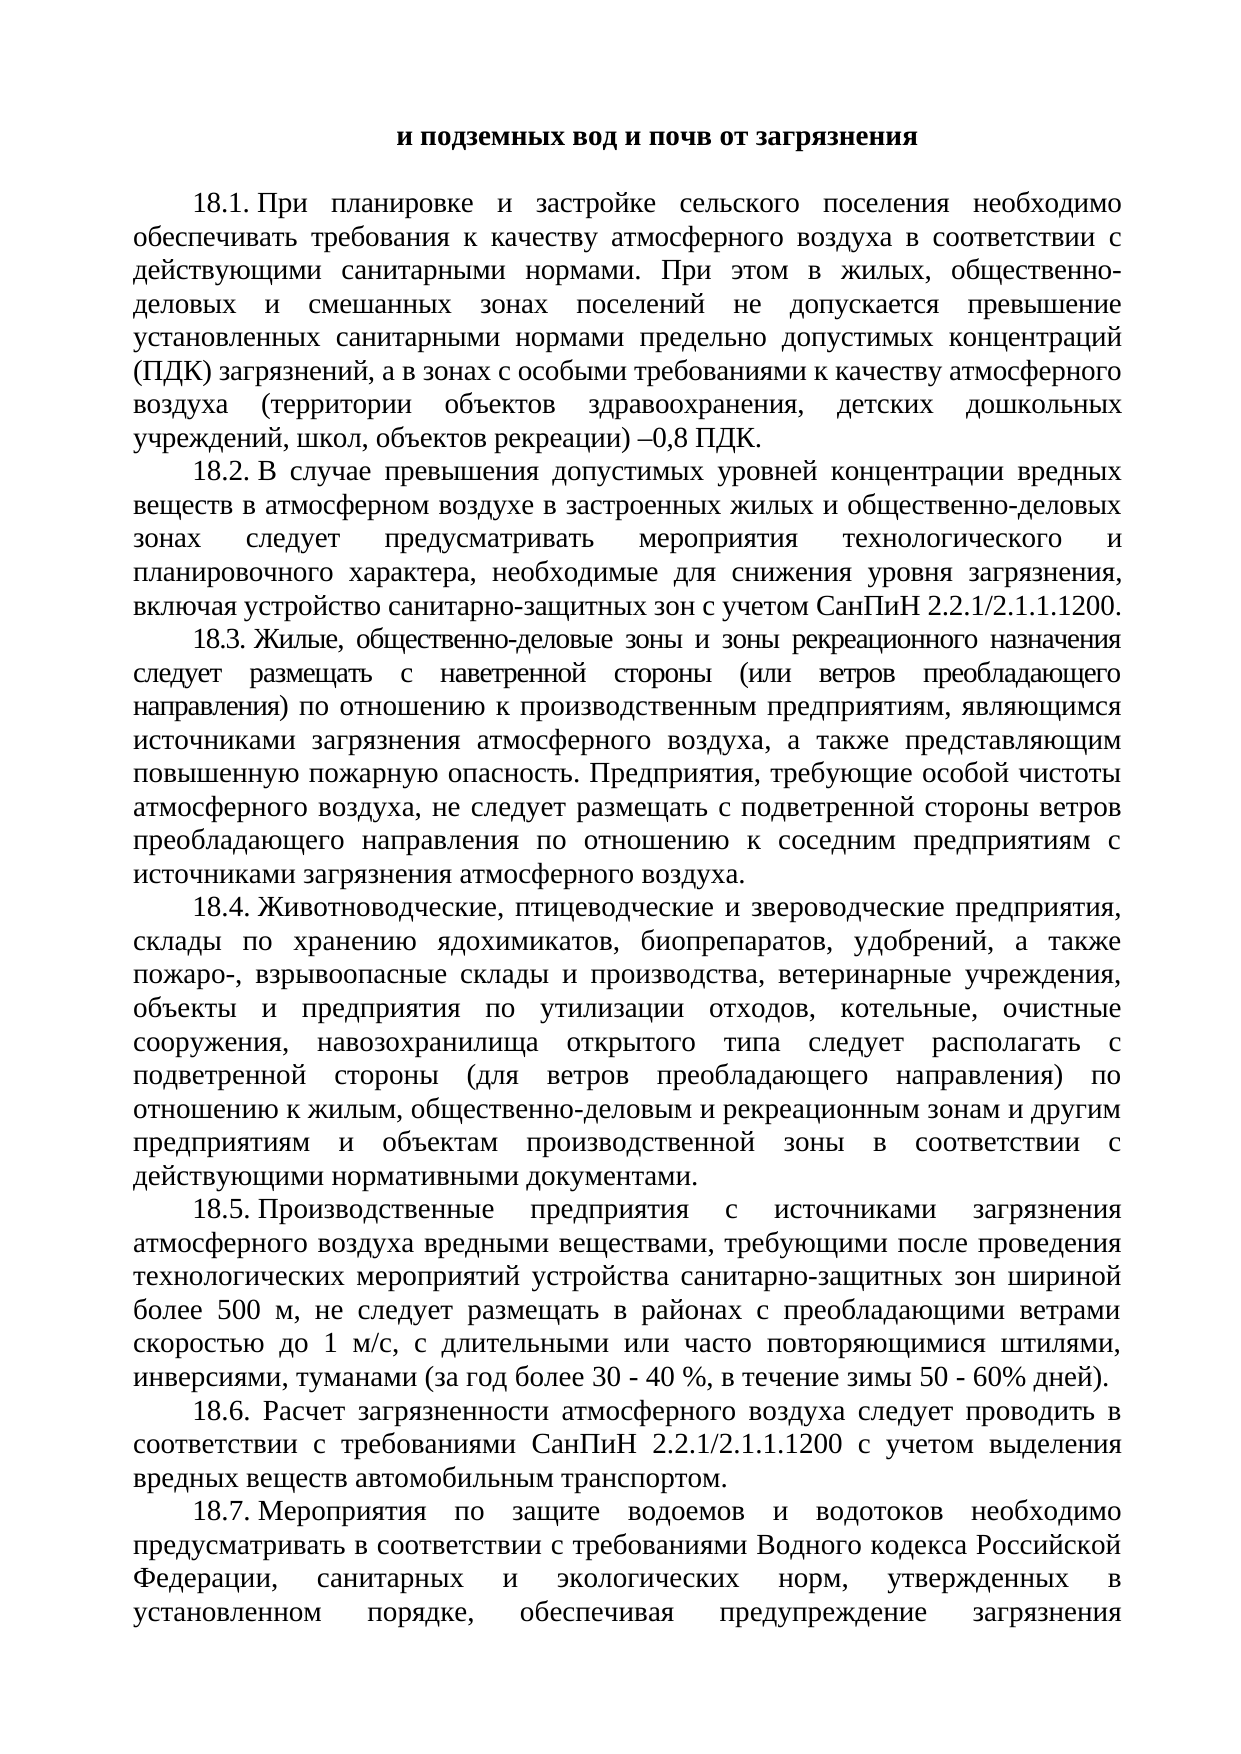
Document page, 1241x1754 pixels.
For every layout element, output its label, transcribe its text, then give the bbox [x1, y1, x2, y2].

text 18.5. Производственные предприятия с источниками загрязнения атмосферного воздуха вредными веществами, требующими после проведения технологических мероприятий устройства санитарно-защитных зон шириной более 500 м, не следует размещать в районах с преобладающими ветрами скоростью до 1 м/с, с длительными или часто повторяющимися штилями, инверсиями, туманами (за год более 30 - 40 %, в течение зимы 50 - 60% дней). [133, 1191, 1122, 1393]
text 18.2. В случае превышения допустимых уровней концентрации вредных веществ в атмосферном воздухе в застроенных жилых и общественно-деловых зонах следует предусматривать мероприятия технологического и планировочного характера, необходимые для снижения уровня загрязнения, включая устройство санитарно-защитных зон с учетом СанПиН 2.2.1/2.1.1.1200. [133, 453, 1122, 621]
text 18.1. При планировке и застройке сельского поселения необходимо обеспечивать требования к качеству атмосферного воздуха в соответствии с действующими санитарными нормами. При этом в жилых, общественно-деловых и смешанных зонах поселений не допускается превышение установленных санитарными нормами предельно допустимых концентраций (ПДК) загрязнений, а в зонах с особыми требованиями к качеству атмосферного воздуха (территории объектов здравоохранения, детских дошкольных учреждений, школ, объектов рекреации) –0,8 ПДК. [133, 185, 1122, 453]
text 18.3. Жилые, общественно-деловые зоны и зоны рекреационного назначения следует размещать с наветренной стороны (или ветров преобладающего направления) по отношению к производственным предприятиям, являющимся источниками загрязнения атмосферного воздуха, а также представляющим повышенную пожарную опасность. Предприятия, требующие особой чистоты атмосферного воздуха, не следует размещать с подветренной стороны ветров преобладающего направления по отношению к соседним предприятиям с источниками загрязнения атмосферного воздуха. [133, 621, 1122, 889]
text 18.4. Животноводческие, птицеводческие и звероводческие предприятия, склады по хранению ядохимикатов, биопрепаратов, удобрений, а также пожаро-, взрывоопасные склады и производства, ветеринарные учреждения, объекты и предприятия по утилизации отходов, котельные, очистные сооружения, навозохранилища открытого типа следует располагать с подветренной стороны (для ветров преобладающего направления) по отношению к жилым, общественно-деловым и рекреационным зонам и другим предприятиям и объектам производственной зоны в соответствии с действующими нормативными документами. [133, 889, 1122, 1191]
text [133, 1493, 1122, 1627]
text 18.6. Расчет загрязненности атмосферного воздуха следует проводить в соответствии с требованиями СанПиН 2.2.1/2.1.1.1200 с учетом выделения вредных веществ автомобильным транспортом. [133, 1393, 1122, 1493]
text и подземных вод и почв от загрязнения [133, 118, 1122, 152]
